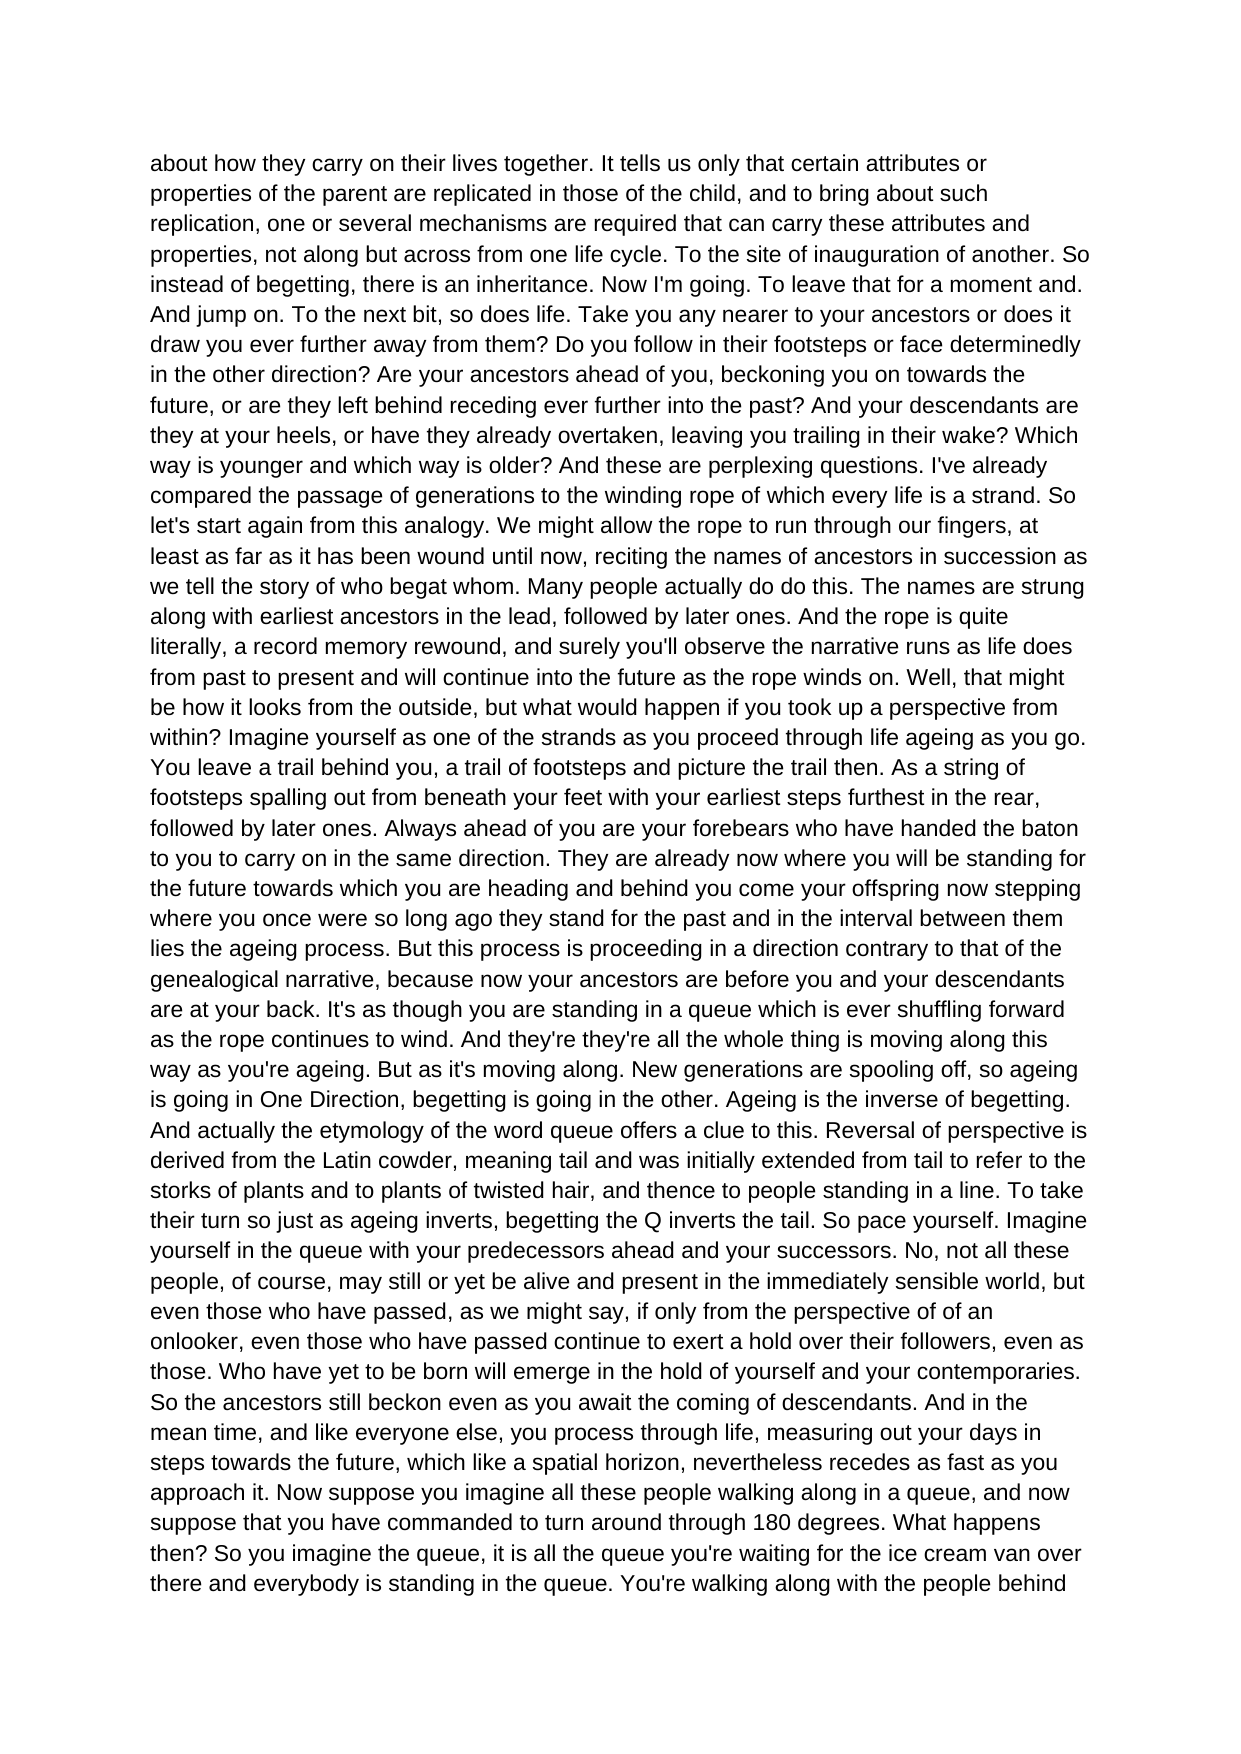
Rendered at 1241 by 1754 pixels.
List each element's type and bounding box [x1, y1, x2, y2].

text [150, 150, 1090, 1596]
